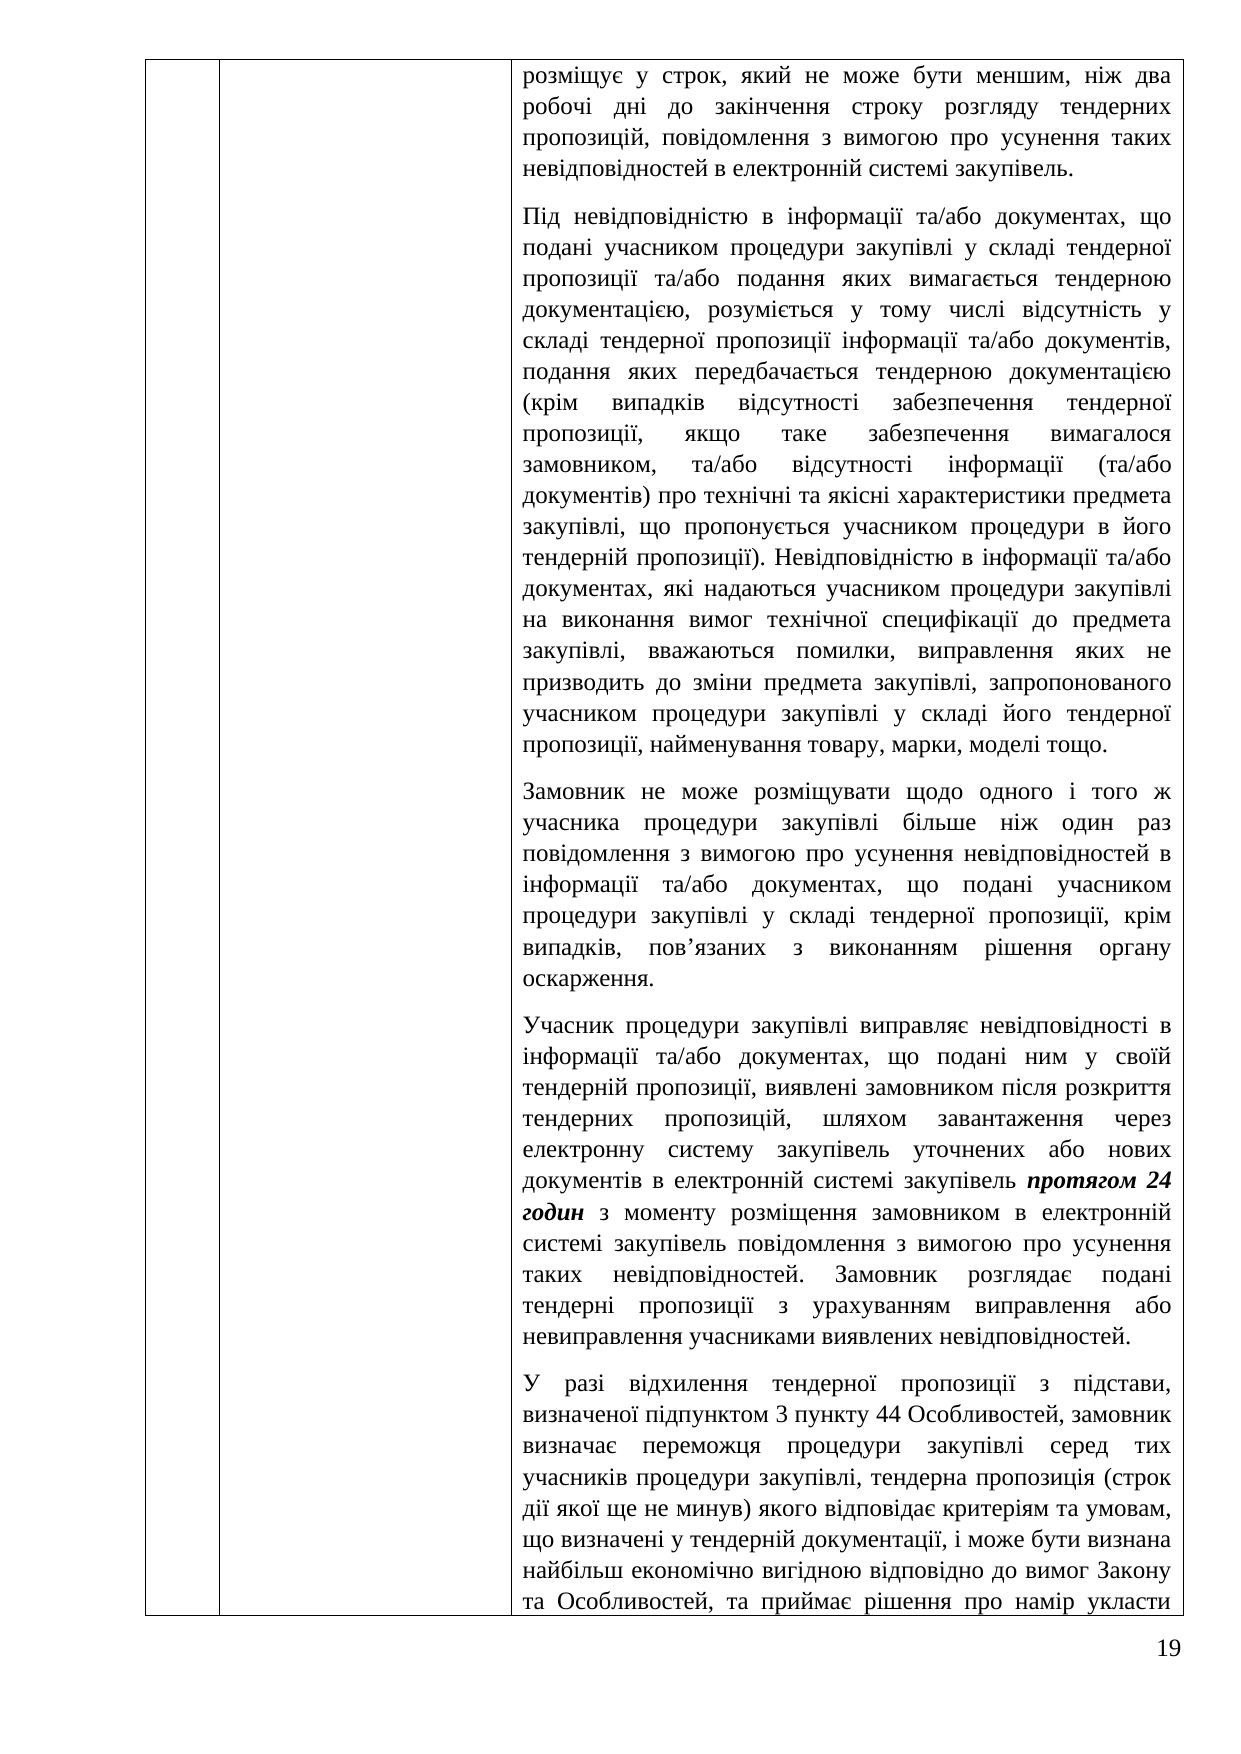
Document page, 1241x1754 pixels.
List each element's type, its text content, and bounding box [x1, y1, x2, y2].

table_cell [512, 60, 1183, 1614]
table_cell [220, 60, 511, 1614]
table_cell 1 [146, 60, 219, 1614]
